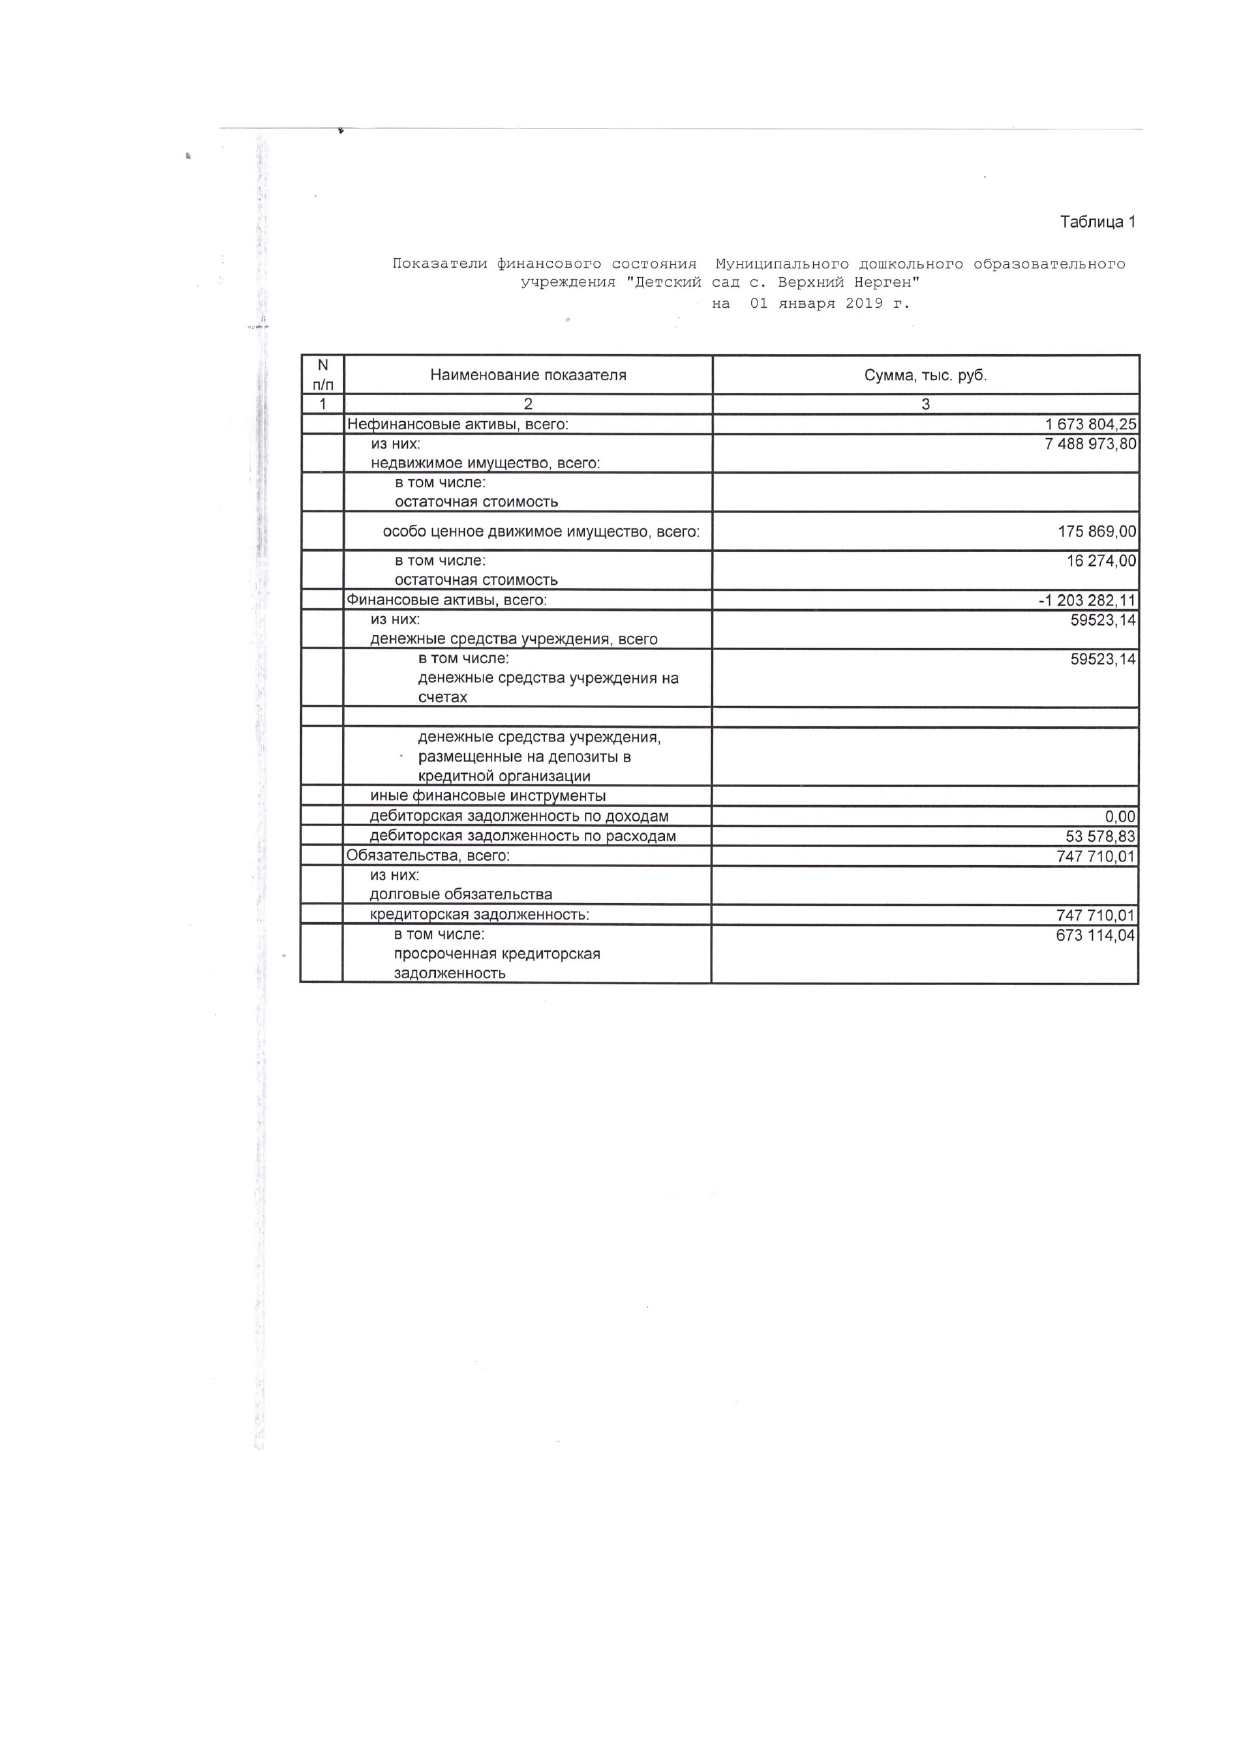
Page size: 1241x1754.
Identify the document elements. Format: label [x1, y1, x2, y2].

picture [177, 118, 1151, 1458]
